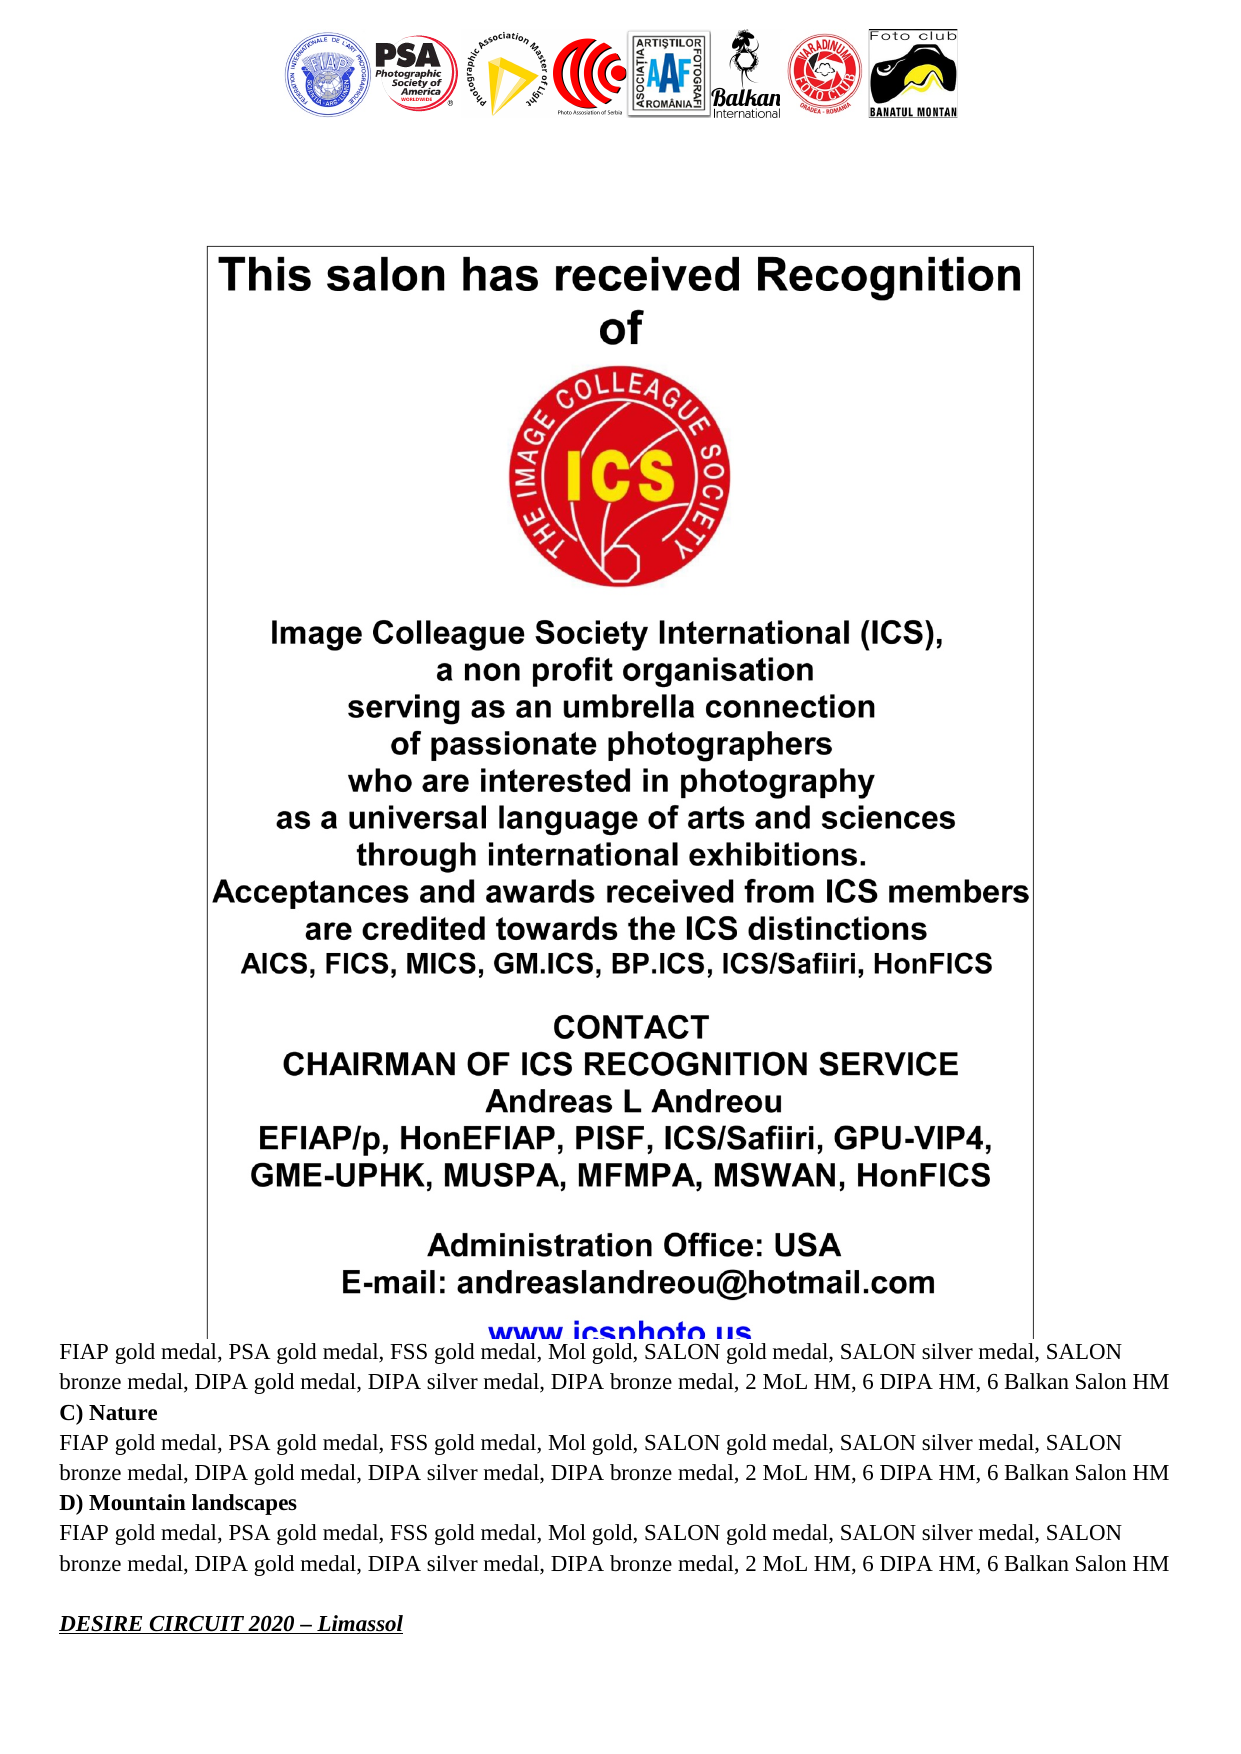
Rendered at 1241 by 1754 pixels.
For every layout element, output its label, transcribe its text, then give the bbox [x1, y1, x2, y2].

text C) Nature [59, 1399, 1181, 1425]
text FIAP gold medal, PSA gold medal, FSS gold medal, Mol gold, SALON gold medal, SALON silver medal, SALON bronze medal, DIPA gold medal, DIPA silver medal, DIPA bronze medal, 2 MoL HM, 6 DIPA HM, 6 Balkan Salon HM [59, 1429, 1181, 1485]
picture [88, 29, 1152, 1339]
text DESIRE CIRCUIT 2020 – Limassol [59, 1610, 1181, 1636]
text FIAP gold medal, PSA gold medal, FSS gold medal, Mol gold, SALON gold medal, SALON silver medal, SALON bronze medal, DIPA gold medal, DIPA silver medal, DIPA bronze medal, 2 MoL HM, 6 DIPA HM, 6 Balkan Salon HM [59, 1519, 1181, 1576]
text D) Mountain landscapes [59, 1489, 1181, 1516]
text FIAP gold medal, PSA gold medal, FSS gold medal, Mol gold, SALON gold medal, SALON silver medal, SALON bronze medal, DIPA gold medal, DIPA silver medal, DIPA bronze medal, 2 MoL HM, 6 DIPA HM, 6 Balkan Salon HM [59, 1338, 1181, 1395]
